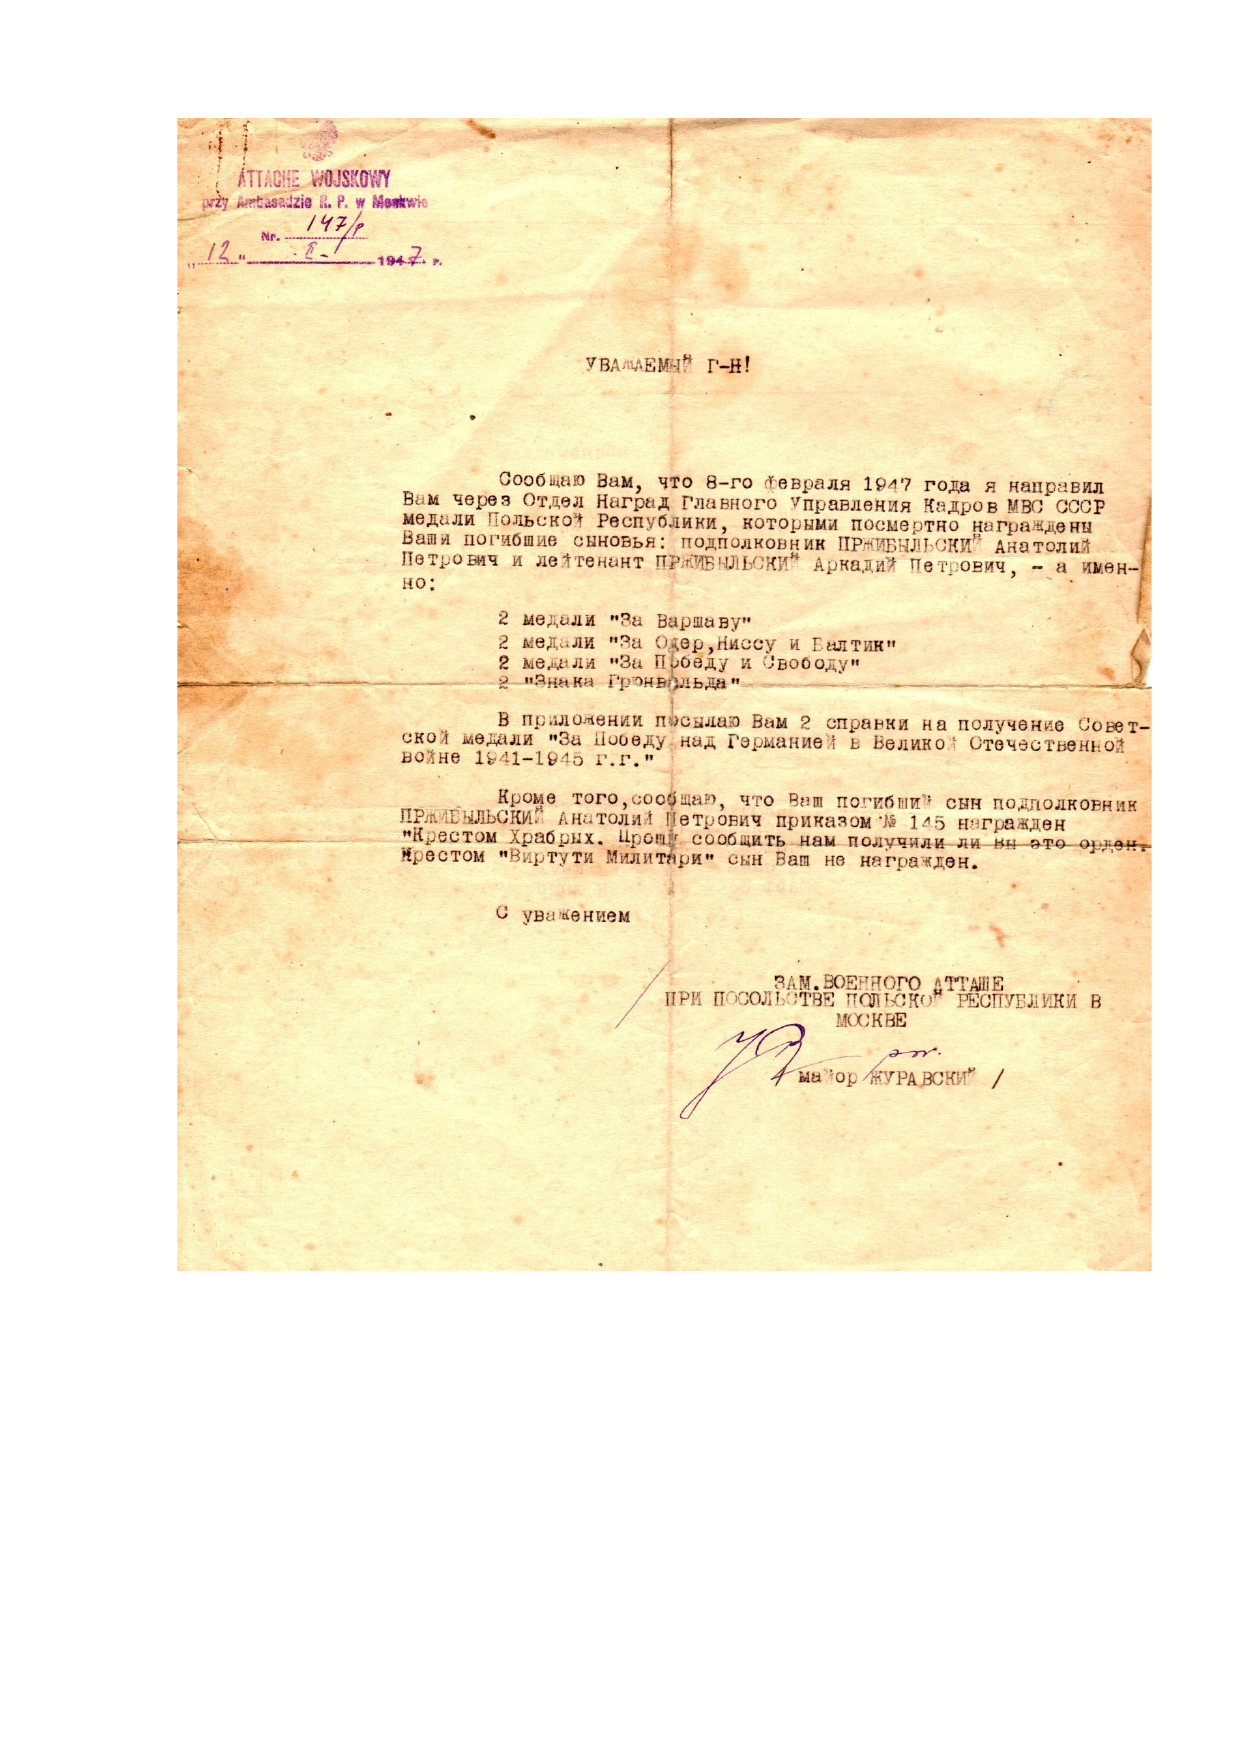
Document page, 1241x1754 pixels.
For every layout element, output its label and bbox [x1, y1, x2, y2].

picture [177, 118, 1152, 1271]
